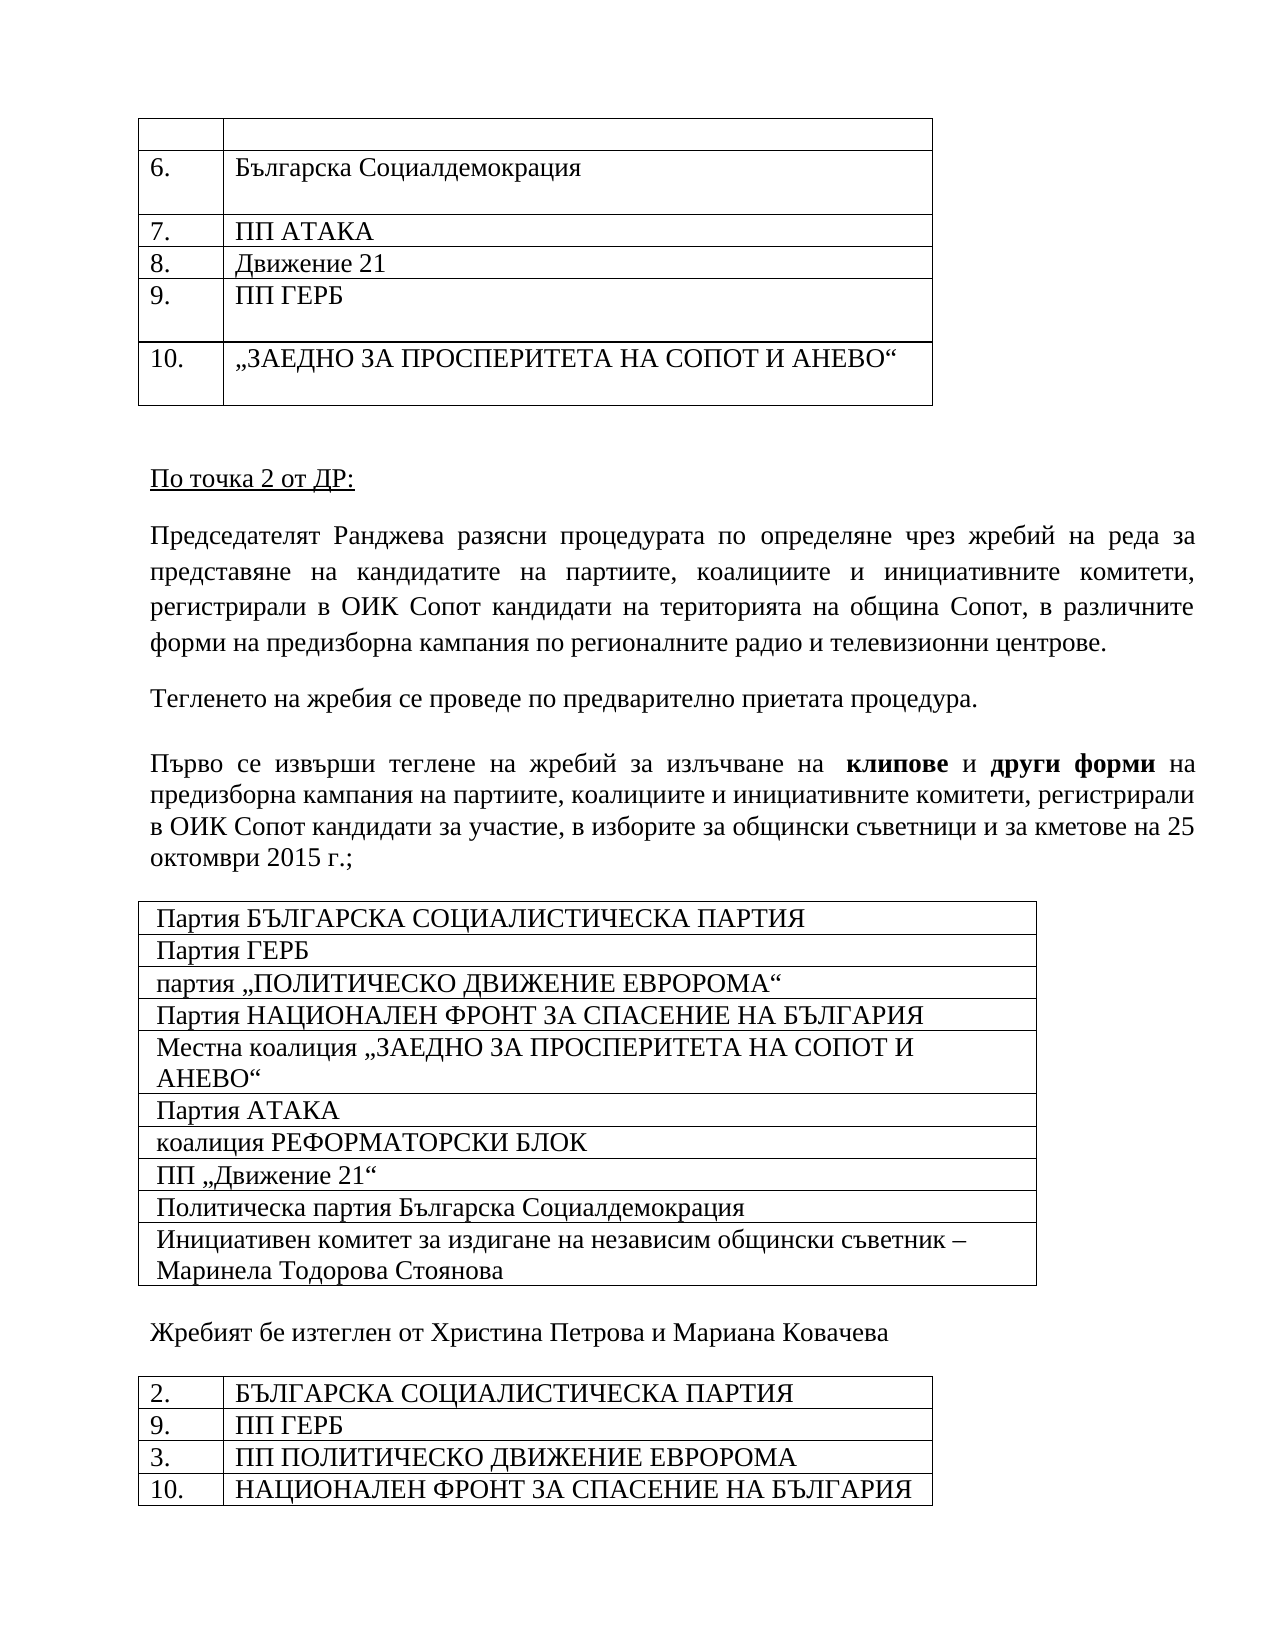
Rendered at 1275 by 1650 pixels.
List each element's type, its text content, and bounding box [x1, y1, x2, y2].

table_header Партия БЪЛГАРСКА СОЦИАЛИСТИЧЕСКА ПАРТИЯ [139, 902, 1036, 933]
table_cell 7. [139, 215, 223, 246]
table_cell ПП АТАКА [224, 215, 932, 246]
table_cell Инициативен комитет за издигане на независим общински съветник – Маринела Тодорова Стоянова [139, 1223, 1036, 1285]
table_cell 3. [139, 1441, 223, 1472]
table_cell Партия ГЕРБ [139, 935, 1036, 966]
text Жребият бе изтеглен от Христина Петрова и Мариана Ковачева [150, 1316, 1196, 1347]
table_cell партия „ПОЛИТИЧЕСКО ДВИЖЕНИЕ ЕВРОРОМА“ [139, 967, 1036, 998]
table_cell Партия АТАКА [139, 1094, 1036, 1126]
table_cell 5. [139, 119, 223, 150]
table_cell 10. [139, 1474, 223, 1505]
table_cell 10. [139, 343, 223, 405]
text Председателят Ранджева разясни процедурата по определяне чрез жребий на реда за представяне на кандидатите на партиите, коалициите и инициативните комитети, регистрирали в ОИК Сопот кандидати на територията на община Сопот, в различните форми на предизборна кампания по регионалните радио и телевизионни центрове. [150, 519, 1196, 657]
table_cell ПП „Движение 21“ [139, 1159, 1036, 1190]
table_cell ПП ГЕРБ [224, 1409, 932, 1440]
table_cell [224, 119, 932, 150]
table_cell Българска Социалдемокрация [224, 151, 932, 214]
table_cell Движение 21 [224, 247, 932, 278]
table_cell ПП ГЕРБ [224, 279, 932, 341]
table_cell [224, 1474, 932, 1505]
table_cell Партия НАЦИОНАЛЕН ФРОНТ ЗА СПАСЕНИЕ НА БЪЛГАРИЯ [139, 999, 1036, 1030]
text Тегленето на жребия се проведе по предварително приетата процедура. [150, 683, 1196, 714]
table_cell 9. [139, 1409, 223, 1440]
table_header БЪЛГАРСКА СОЦИАЛИСТИЧЕСКА ПАРТИЯ [224, 1377, 932, 1408]
table_header 2. [139, 1377, 223, 1408]
table_cell Политическа партия Българска Социалдемокрация [139, 1191, 1036, 1222]
table_cell 6. [139, 151, 223, 214]
table_cell ПП ПОЛИТИЧЕСКО ДВИЖЕНИЕ ЕВРОРОМА [224, 1441, 932, 1472]
table_cell Местна коалиция „ЗАЕДНО ЗА ПРОСПЕРИТЕТА НА СОПОТ И АНЕВО“ [139, 1031, 1036, 1093]
table_cell 9. [139, 279, 223, 341]
text Първо се извърши теглене на жребий за излъчване на клипове и други форми на предизборна кампания на партиите, коалициите и инициативните комитети, регистрирали в ОИК Сопот кандидати за участие, в изборите за общински съветници и за кметове на 25 октомври 2015 г.; [150, 747, 1196, 872]
table_cell коалиция РЕФОРМАТОРСКИ БЛОК [139, 1127, 1036, 1158]
table_cell 8. [139, 247, 223, 278]
table_cell „ЗАЕДНО ЗА ПРОСПЕРИТЕТА НА СОПОТ И АНЕВО“ [224, 343, 932, 405]
text По точка 2 от ДР: [150, 462, 1196, 493]
